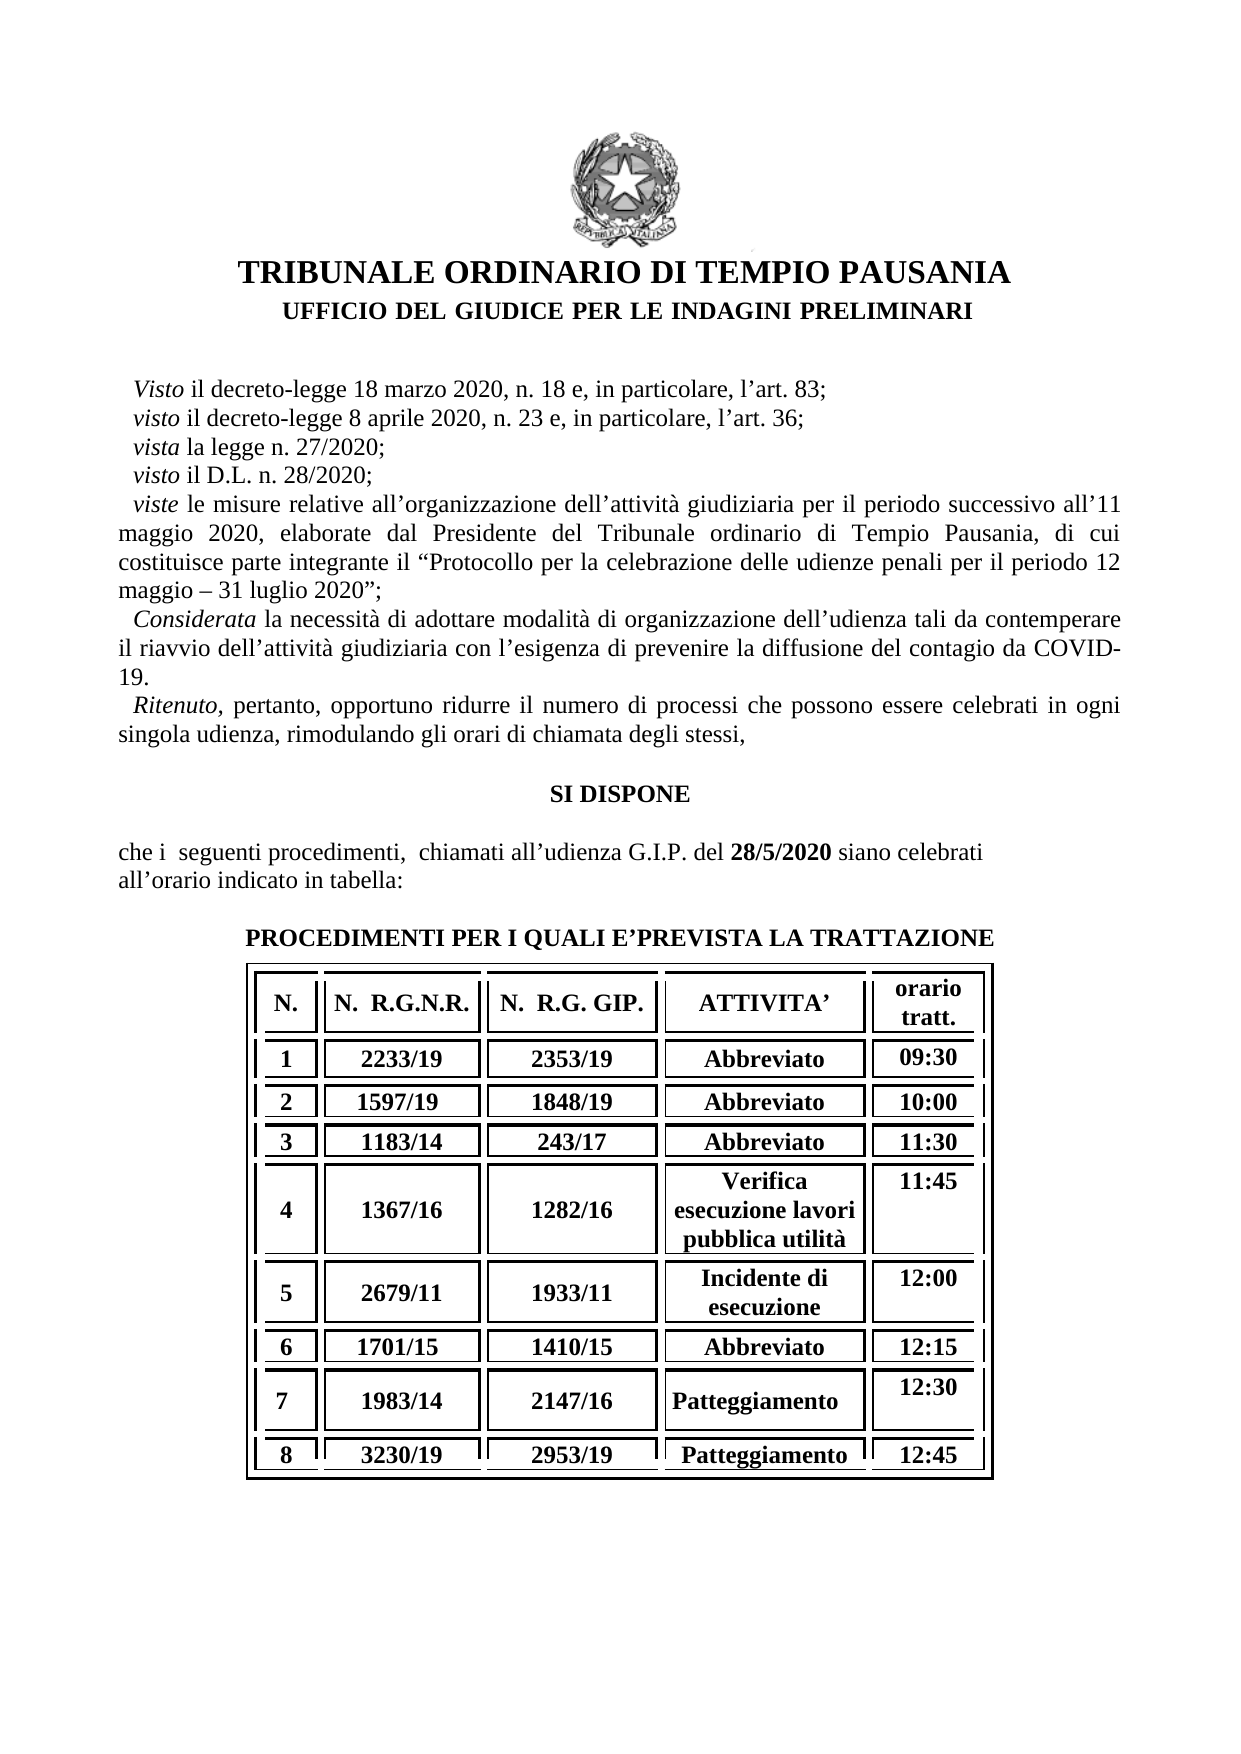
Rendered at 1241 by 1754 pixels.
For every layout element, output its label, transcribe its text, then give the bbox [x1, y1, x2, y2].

table_cell 5 [252, 1253, 320, 1321]
table_cell Verifica esecuzione lavori pubblica utilità [661, 1155, 868, 1252]
table_header N. [252, 964, 320, 1031]
table_cell 12:30 [868, 1361, 988, 1429]
table_cell Patteggiamento [661, 1429, 868, 1469]
text vista la legge n. 27/2020; [118, 432, 1122, 460]
table_cell 12:15 [868, 1321, 988, 1361]
table_cell 8 [252, 1429, 320, 1469]
table_cell 09:30 [868, 1031, 988, 1076]
table_cell 12:00 [868, 1253, 988, 1321]
text che i seguenti procedimenti, chiamati all’udienza G.I.P. del 28/5/2020 siano celebrati [118, 837, 1122, 865]
table_cell 1410/15 [483, 1321, 661, 1361]
table_cell 11:45 [868, 1155, 988, 1252]
text Visto il decreto-legge 18 marzo 2020, n. 18 e, in particolare, l’art. 83; [118, 374, 1122, 403]
table_cell 2147/16 [483, 1361, 661, 1429]
table_header orario tratt. [868, 964, 988, 1031]
text visto il D.L. n. 28/2020; [118, 460, 1122, 489]
text visto il decreto-legge 8 aprile 2020, n. 23 e, in particolare, l’art. 36; [118, 403, 1122, 432]
table_cell Patteggiamento [661, 1361, 868, 1429]
table_cell 1933/11 [483, 1253, 661, 1321]
table_cell 1597/19 [320, 1076, 483, 1116]
table_cell 243/17 [483, 1116, 661, 1155]
table_cell 2233/19 [320, 1031, 483, 1076]
table_cell 3230/19 [320, 1429, 483, 1469]
text SI DISPONE [118, 779, 1122, 808]
table_cell 7 [252, 1361, 320, 1429]
table_cell 3 [252, 1116, 320, 1155]
table_cell Abbreviato [661, 1116, 868, 1155]
table_cell 1 [252, 1031, 320, 1076]
table_cell 12:45 [868, 1429, 988, 1469]
text ufficio del giudice per le indagini preliminari [118, 290, 1122, 326]
table_cell 10:00 [868, 1076, 988, 1116]
text all’orario indicato in tabella: [118, 865, 1122, 894]
table_cell Abbreviato [661, 1076, 868, 1116]
table_header N. R.G.N.R. [320, 964, 483, 1031]
table_cell 2353/19 [483, 1031, 661, 1076]
table_cell 1183/14 [320, 1116, 483, 1155]
table_cell Abbreviato [661, 1031, 868, 1076]
table_header N. R.G. GIP. [483, 964, 661, 1031]
table_cell 4 [252, 1155, 320, 1252]
table_cell Incidente di esecuzione [661, 1253, 868, 1321]
table_cell 2953/19 [483, 1429, 661, 1469]
table_cell 1848/19 [483, 1076, 661, 1116]
text viste le misure relative all’organizzazione dell’attività giudiziaria per il periodo successivo all’11 maggio 2020, elaborate dal Presidente del Tribunale ordinario di Tempio Pausania, di cui costituisce parte integrante il “Protocollo per la celebrazione delle udienze penali per il periodo 12 maggio – 31 luglio 2020”; [118, 489, 1122, 604]
table_cell 2 [252, 1076, 320, 1116]
table_cell 1367/16 [320, 1155, 483, 1252]
text Ritenuto, pertanto, opportuno ridurre il numero di processi che possono essere celebrati in ogni singola udienza, rimodulando gli orari di chiamata degli stessi, [118, 690, 1122, 748]
text Considerata la necessità di adottare modalità di organizzazione dell’udienza tali da contemperare il riavvio dell’attività giudiziaria con l’esigenza di prevenire la diffusione del contagio da COVID-19. [118, 604, 1122, 690]
text TRIBUNALE ORDINARIO DI TEMPIO PAUSANIA [118, 117, 1122, 290]
table_cell 1701/15 [320, 1321, 483, 1361]
table_cell 1983/14 [320, 1361, 483, 1429]
text PROCEDIMENTI PER I QUALI E’PREVISTA LA TRATTAZIONE [118, 923, 1122, 952]
table_cell 11:30 [868, 1116, 988, 1155]
table_header ATTIVITA’ [661, 964, 868, 1031]
table_cell 1282/16 [483, 1155, 661, 1252]
table_cell Abbreviato [661, 1321, 868, 1361]
table_cell 6 [252, 1321, 320, 1361]
table_cell 2679/11 [320, 1253, 483, 1321]
